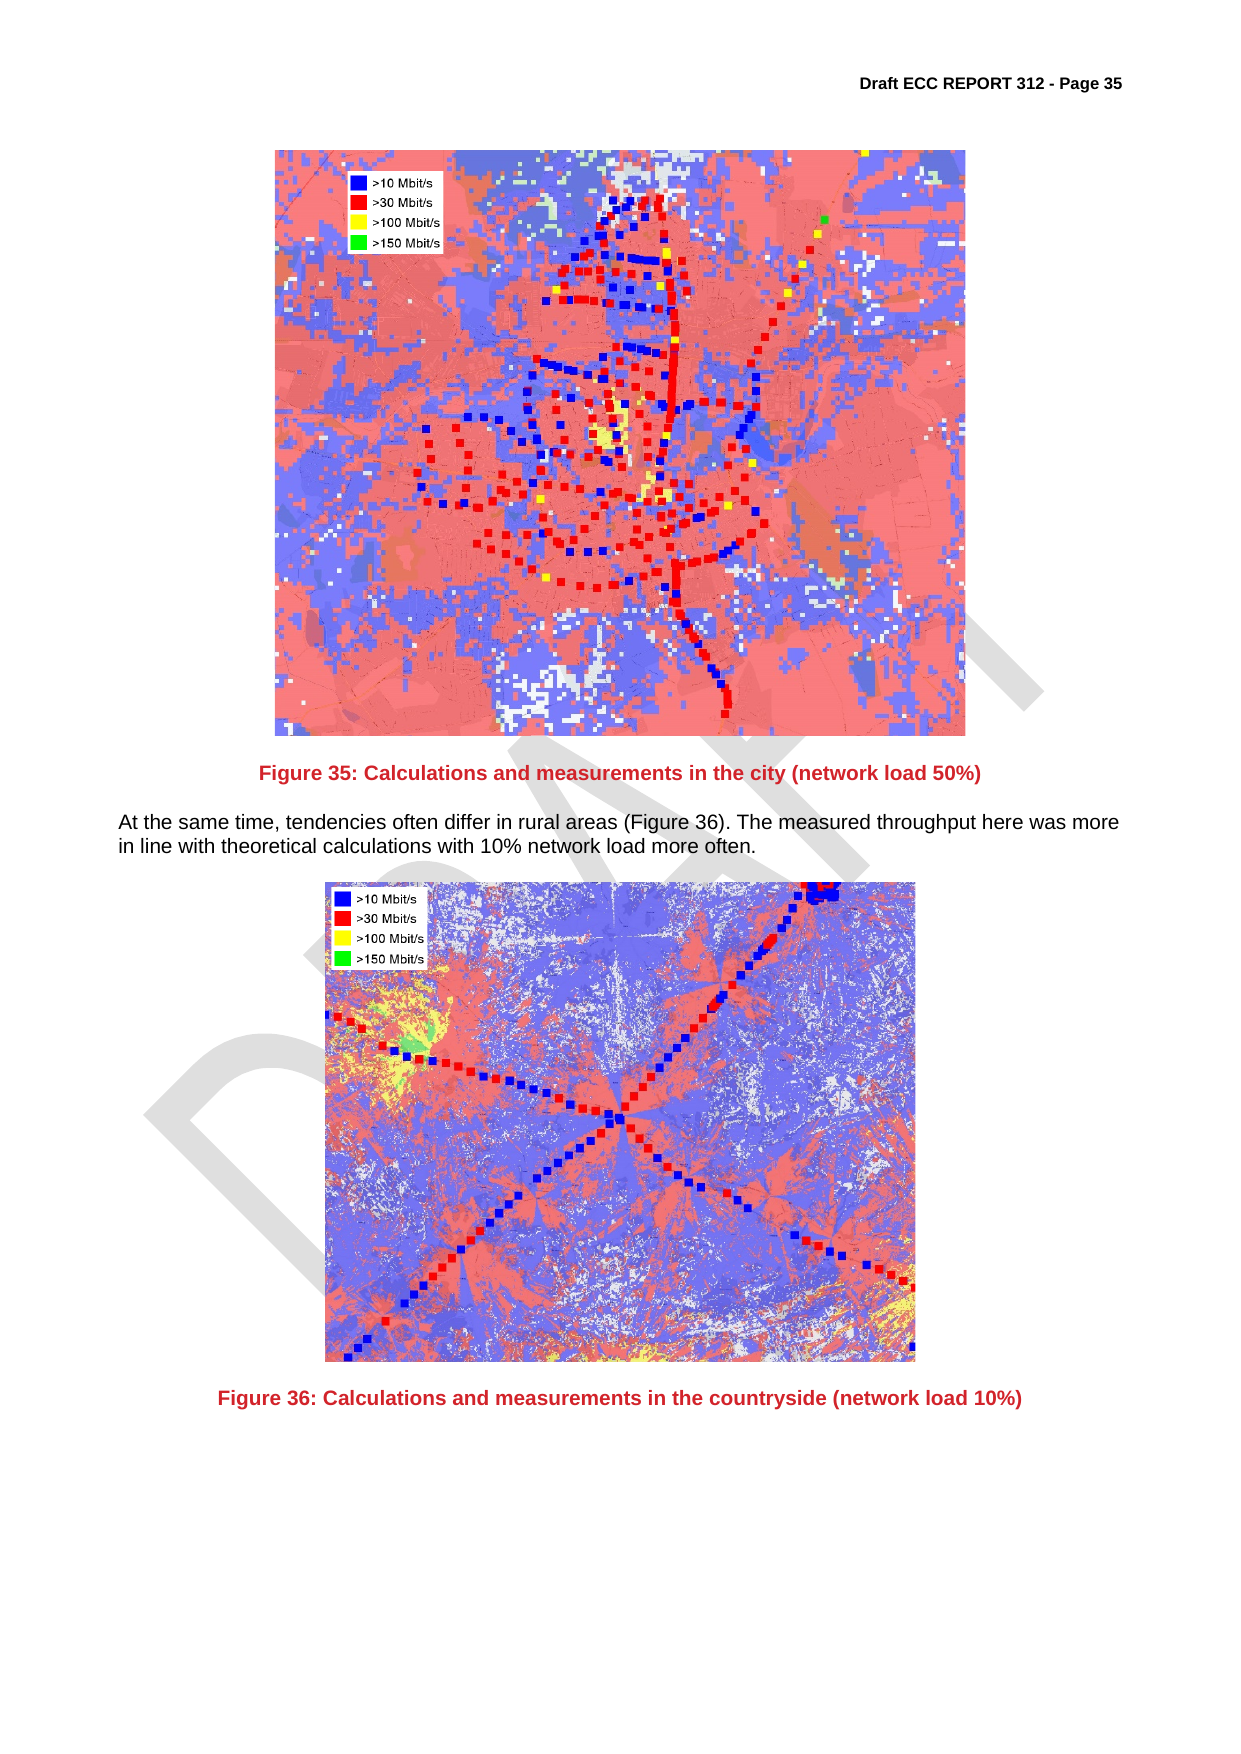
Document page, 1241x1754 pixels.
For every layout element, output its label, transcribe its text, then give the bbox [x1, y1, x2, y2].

picture [325, 882, 916, 1362]
picture [274, 150, 966, 736]
text At the same time, tendencies often differ in rural areas (Figure 36). The measured throughput here was more in line with theoretical calculations with 10% network load more often. [118, 810, 1122, 858]
text Figure 35: Calculations and measurements in the city (network load 50%) [118, 761, 1122, 785]
text Figure 36: Calculations and measurements in the countryside (network load 10%) [118, 1386, 1122, 1410]
